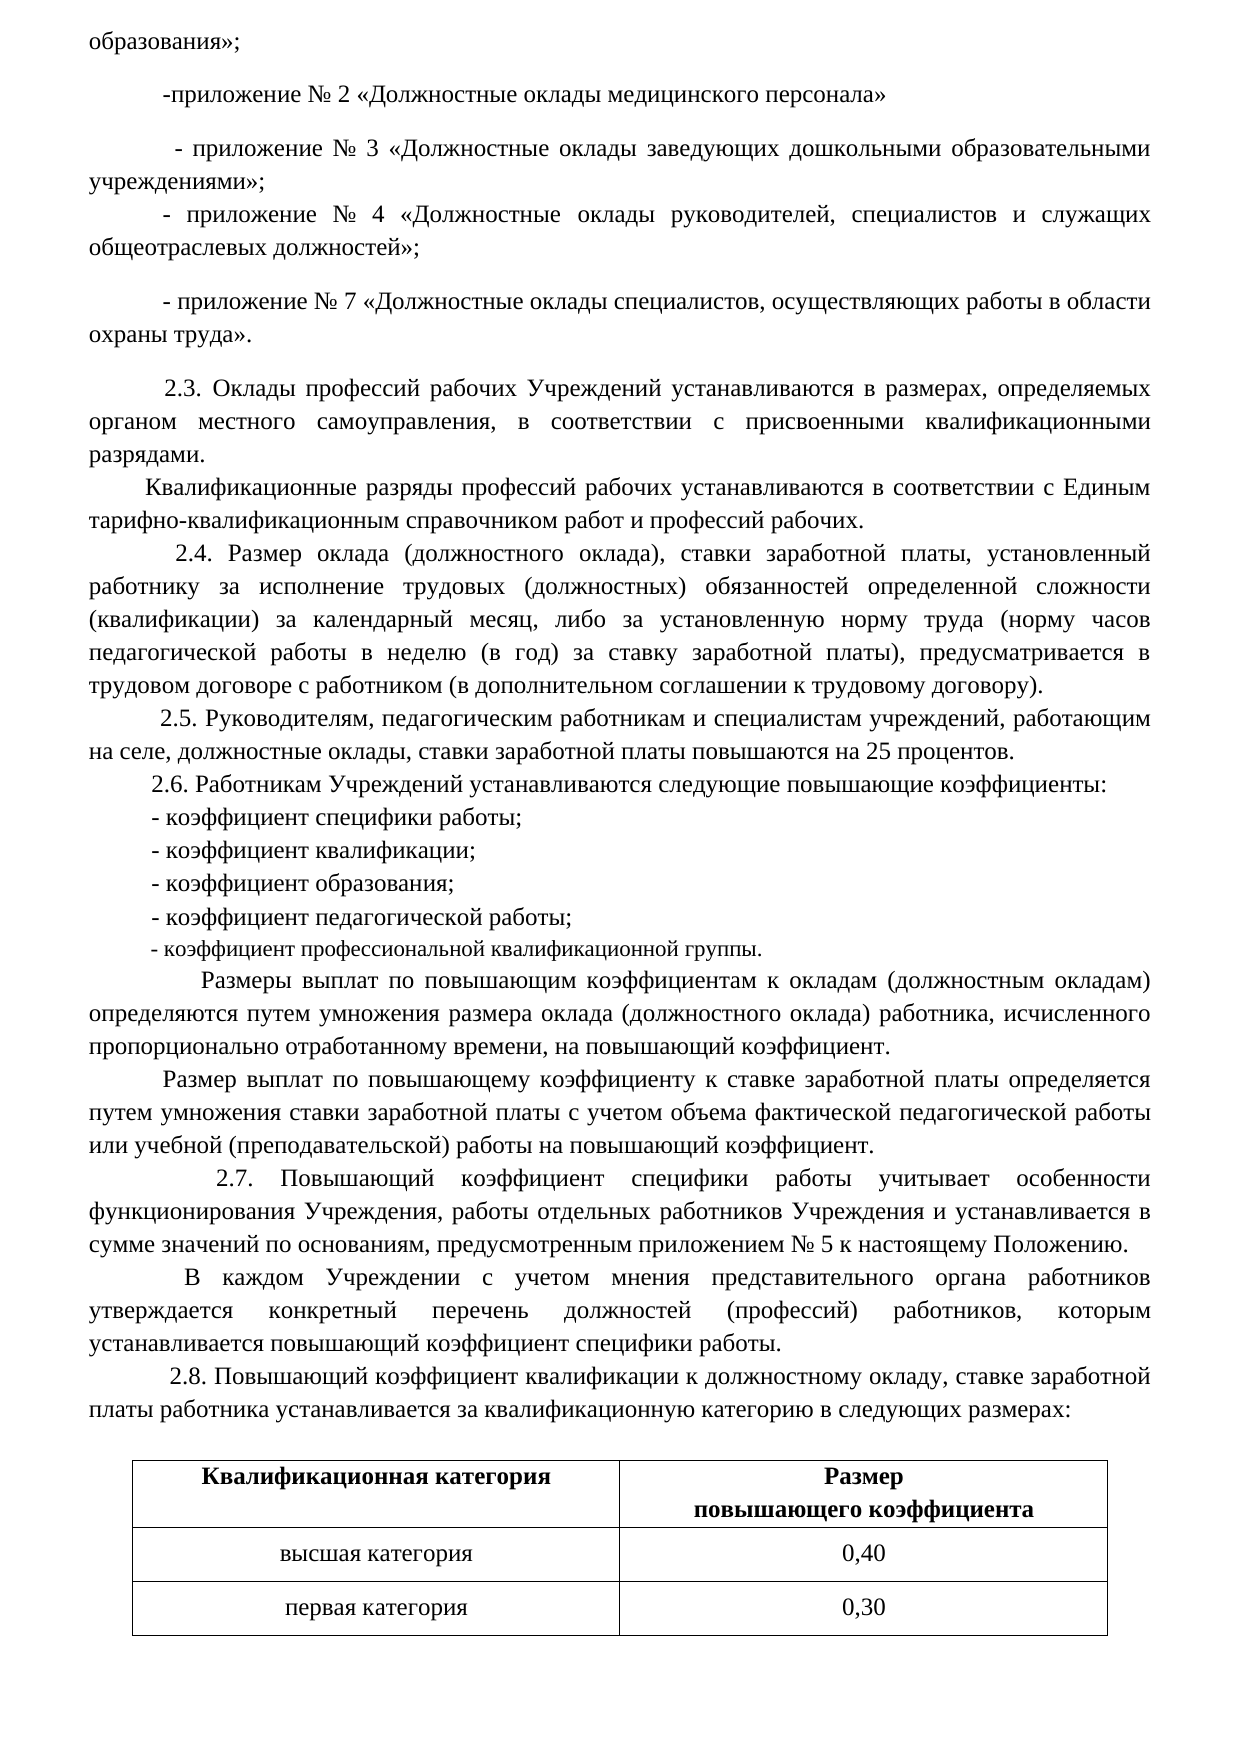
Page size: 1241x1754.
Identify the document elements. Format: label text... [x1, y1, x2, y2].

text - приложение № 3 «Должностные оклады заведующих дошкольными образовательными учреждениями»; [89, 133, 1152, 195]
text Размер выплат по повышающему коэффициенту к ставке заработной платы определяется путем умножения ставки заработной платы с учетом объема фактической педагогической работы или учебной (преподавательской) работы на повышающий коэффициент. [89, 1064, 1152, 1159]
table_header Квалификационная категория [133, 1461, 619, 1527]
text 2.7. Повышающий коэффициент специфики работы учитывает особенности функционирования Учреждения, работы отдельных работников Учреждения и устанавливается в сумме значений по основаниям, предусмотренным приложением № 5 к настоящему Положению. [89, 1163, 1152, 1258]
table_cell первая категория [133, 1582, 619, 1634]
text - коэффициент квалификации; [89, 836, 1152, 864]
table_cell 0,30 [620, 1582, 1107, 1634]
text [89, 26, 1152, 54]
text 2.8. Повышающий коэффициент квалификации к должностному окладу, ставке заработной платы работника устанавливается за квалификационную категорию в следующих размерах: [89, 1361, 1152, 1423]
text - коэффициент профессиональной квалификационной группы. [89, 934, 1152, 961]
text 2.6. Работникам Учреждений устанавливаются следующие повышающие коэффициенты: [89, 769, 1152, 798]
text 2.4. Размер оклада (должностного оклада), ставки заработной платы, установленный работнику за исполнение трудовых (должностных) обязанностей определенной сложности (квалификации) за календарный месяц, либо за установленную норму труда (норму часов педагогической работы в неделю (в год) за ставку заработной платы), предусматривается в трудовом договоре с работником (в дополнительном соглашении к трудовому договору). [89, 538, 1152, 699]
text Размеры выплат по повышающим коэффициентам к окладам (должностным окладам) определяются путем умножения размера оклада (должностного оклада) работника, исчисленного пропорционально отработанному времени, на повышающий коэффициент. [89, 965, 1152, 1059]
table_cell 0,40 [620, 1528, 1107, 1581]
text В каждом Учреждении с учетом мнения представительного органа работников утверждается конкретный перечень должностей (профессий) работников, которым устанавливается повышающий коэффициент специфики работы. [89, 1262, 1152, 1357]
text - коэффициент образования; [89, 868, 1152, 897]
table_cell высшая категория [133, 1528, 619, 1581]
text Квалификационные разряды профессий рабочих устанавливаются в соответствии с Единым тарифно-квалификационным справочником работ и профессий рабочих. [89, 472, 1152, 534]
table_header Размер повышающего коэффициента [620, 1461, 1107, 1527]
text - коэффициент специфики работы; [89, 802, 1152, 831]
text - приложение № 4 «Должностные оклады руководителей, специалистов и служащих общеотраслевых должностей»; [89, 199, 1152, 261]
text 2.3. Оклады профессий рабочих Учреждений устанавливаются в размерах, определяемых органом местного самоуправления, в соответствии с присвоенными квалификационными разрядами. [89, 373, 1152, 468]
text 2.5. Руководителям, педагогическим работникам и специалистам учреждений, работающим на селе, должностные оклады, ставки заработной платы повышаются на 25 процентов. [89, 703, 1152, 765]
text -приложение № 2 «Должностные оклады медицинского персонала» [89, 79, 1152, 108]
text - приложение № 7 «Должностные оклады специалистов, осуществляющих работы в области охраны труда». [89, 286, 1152, 348]
text - коэффициент педагогической работы; [89, 902, 1152, 930]
